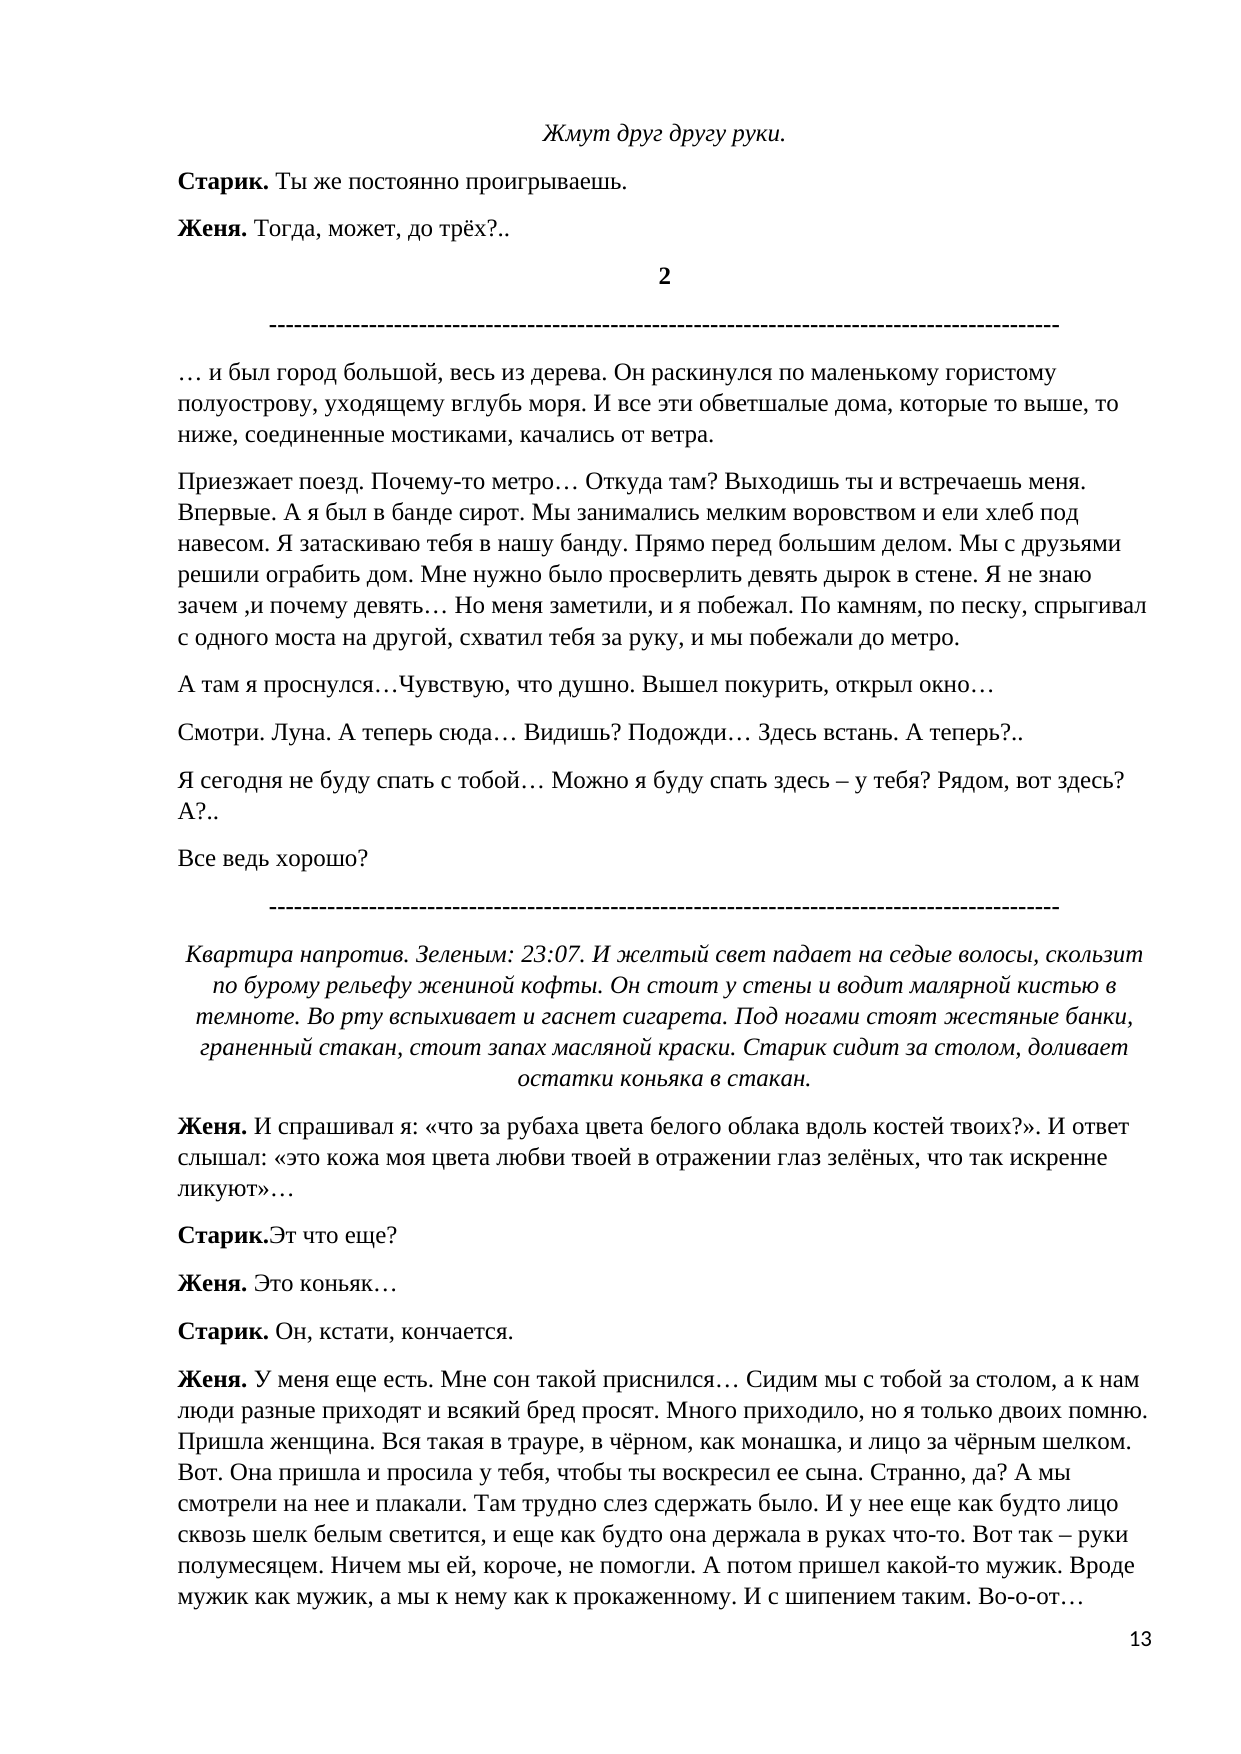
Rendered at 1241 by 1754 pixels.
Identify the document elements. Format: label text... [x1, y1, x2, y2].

text … и был город большой, весь из дерева. Он раскинулся по маленькому гористому полуострову, уходящему вглубь моря. И все эти обветшалые дома, которые то выше, то ниже, соединенные мостиками, качались от ветра. [177, 357, 1152, 447]
text 2 [177, 261, 1152, 290]
text Старик. Ты же постоянно проигрываешь. [177, 166, 1152, 194]
text Женя. Это коньяк… [177, 1268, 1152, 1297]
text Квартира напротив. Зеленым: 23:07. И желтый свет падает на седые волосы, скользит по бурому рельефу жениной кофты. Он стоит у стены и водит малярной кистью в темноте. Во рту вспыхивает и гаснет сигарета. Под ногами стоят жестяные банки, граненный стакан, стоит запах масляной краски. Старик сидит за столом, доливает остатки коньяка в стакан. [177, 939, 1152, 1092]
text ----------------------------------------------------------------------------------------------- [177, 891, 1152, 920]
text А там я проснулся…Чувствую, что душно. Вышел покурить, открыл окно… [177, 669, 1152, 698]
text Жмут друг другу руки. [177, 118, 1152, 147]
text Я сегодня не буду спать с тобой… Можно я буду спать здесь – у тебя? Рядом, вот здесь? А?.. [177, 765, 1152, 824]
text Женя. Тогда, может, до трёх?.. [177, 213, 1152, 242]
text Смотри. Луна. А теперь сюда… Видишь? Подожди… Здесь встань. А теперь?.. [177, 717, 1152, 746]
text Женя. И спрашивал я: «что за рубаха цвета белого облака вдоль костей твоих?». И ответ слышал: «это кожа моя цвета любви твоей в отражении глаз зелёных, что так искренне ликуют»… [177, 1111, 1152, 1202]
text ----------------------------------------------------------------------------------------------- [177, 309, 1152, 338]
text Все ведь хорошо? [177, 843, 1152, 872]
text Старик. Он, кстати, кончается. [177, 1316, 1152, 1345]
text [177, 1364, 1152, 1610]
text Старик.Эт что еще? [177, 1221, 1152, 1249]
text Приезжает поезд. Почему-то метро… Откуда там? Выходишь ты и встречаешь меня. Впервые. А я был в банде сирот. Мы занимались мелким воровством и ели хлеб под навесом. Я затаскиваю тебя в нашу банду. Прямо перед большим делом. Мы с друзьями решили ограбить дом. Мне нужно было просверлить девять дырок в стене. Я не знаю зачем ,и почему девять… Но меня заметили, и я побежал. По камням, по песку, спрыгивал с одного моста на другой, схватил тебя за руку, и мы побежали до метро. [177, 466, 1152, 650]
